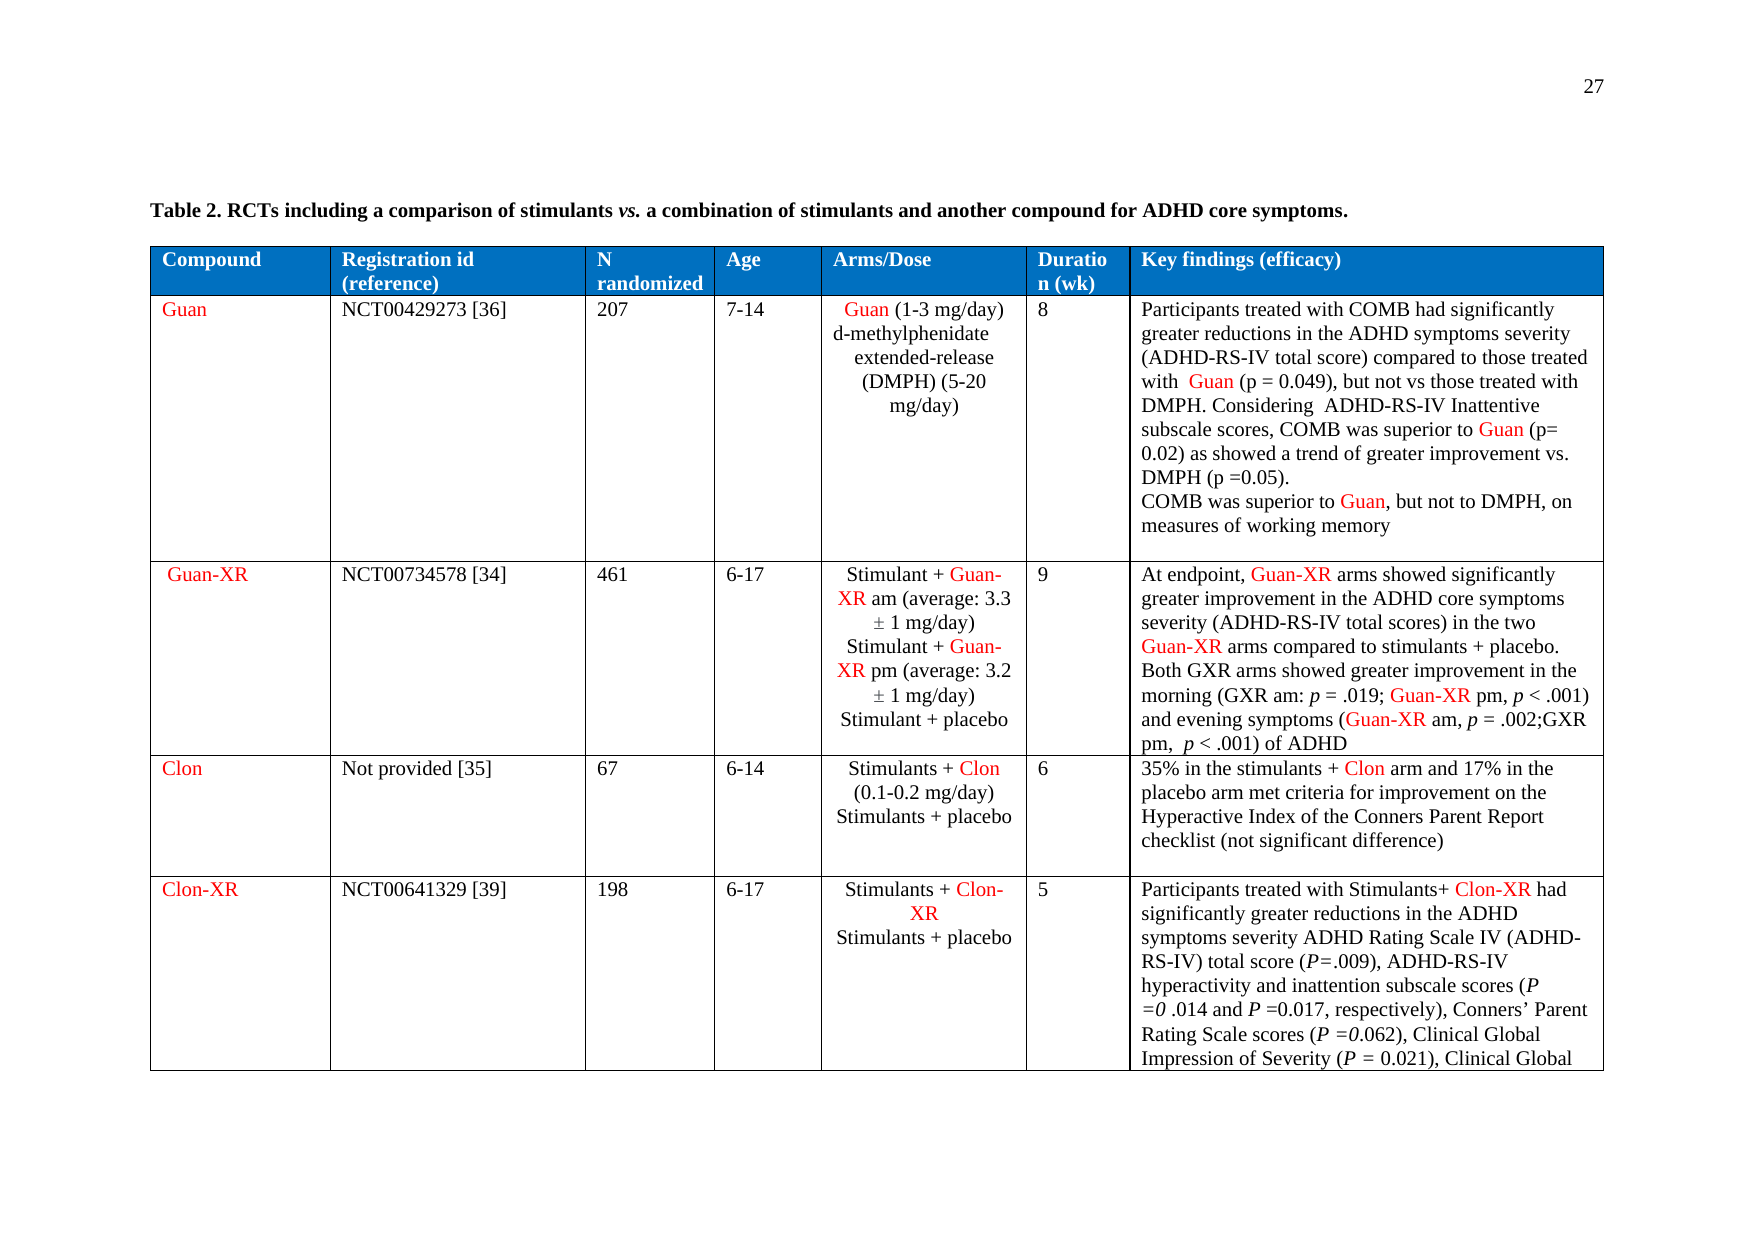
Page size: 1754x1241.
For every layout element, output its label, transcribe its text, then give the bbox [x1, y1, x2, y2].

table_header Registration id (reference) [331, 247, 585, 295]
table_header Key findings (efficacy) [1131, 247, 1603, 295]
table_cell 7-14 [715, 296, 821, 561]
table_cell Stimulant + Guan-XR am (average: 3.3 ± 1 mg/day) Stimulant + Guan-XR pm (average: 3.2 ± 1 mg/day) Stimulant + placebo [822, 562, 1026, 755]
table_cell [1131, 877, 1603, 1069]
table_cell 207 [586, 296, 714, 561]
table_cell Guan (1-3 mg/day) d-methylphenidate extended-release (DMPH) (5-20 mg/day) [822, 296, 1026, 561]
table_cell NCT00734578 [34] [331, 562, 585, 755]
table_cell Clon-XR [151, 877, 330, 1069]
table_cell Guan [151, 296, 330, 561]
table_cell 6-17 [715, 562, 821, 755]
table_cell Not provided [35] [331, 756, 585, 876]
text Table 2. RCTs including a comparison of stimulants vs. a combination of stimulants and another compound for ADHD core symptoms. [150, 198, 1604, 222]
table_cell Clon [151, 756, 330, 876]
table_cell NCT00429273 [36] [331, 296, 585, 561]
table_header Compound [151, 247, 330, 295]
table_cell At endpoint, Guan-XR arms showed significantly greater improvement in the ADHD core symptoms severity (ADHD-RS-IV total scores) in the two Guan-XR arms compared to stimulants + placebo. Both GXR arms showed greater improvement in the morning (GXR am: p = .019; Guan-XR pm, p < .001) and evening symptoms (Guan-XR am, p = .002;GXR pm, p < .001) of ADHD [1131, 562, 1603, 755]
table_cell Guan-XR [151, 562, 330, 755]
table_cell 35% in the stimulants + Clon arm and 17% in the placebo arm met criteria for improvement on the Hyperactive Index of the Conners Parent Report checklist (not significant difference) [1131, 756, 1603, 876]
table_cell Participants treated with COMB had significantly greater reductions in the ADHD symptoms severity (ADHD-RS-IV total score) compared to those treated with Guan (p = 0.049), but not vs those treated with DMPH. Considering ADHD-RS-IV Inattentive subscale scores, COMB was superior to Guan (p= 0.02) as showed a trend of greater improvement vs. DMPH (p =0.05). COMB was superior to Guan, but not to DMPH, on measures of working memory [1131, 296, 1603, 561]
table_cell NCT00641329 [39] [331, 877, 585, 1069]
table_cell 5 [1027, 877, 1129, 1069]
table_cell 67 [586, 756, 714, 876]
table_header Arms/Dose [822, 247, 1026, 295]
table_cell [822, 877, 1026, 1069]
table_cell 461 [586, 562, 714, 755]
table_cell 198 [586, 877, 714, 1069]
table_cell 6-17 [715, 877, 821, 1069]
table_header Duration (wk) [1027, 247, 1129, 295]
table_cell 8 [1027, 296, 1129, 561]
table_header N randomized [586, 247, 714, 295]
table_cell Stimulants + Clon (0.1-0.2 mg/day) Stimulants + placebo [822, 756, 1026, 876]
table_cell 9 [1027, 562, 1129, 755]
table_cell 6 [1027, 756, 1129, 876]
table_cell 6-14 [715, 756, 821, 876]
table_header Age [715, 247, 821, 295]
